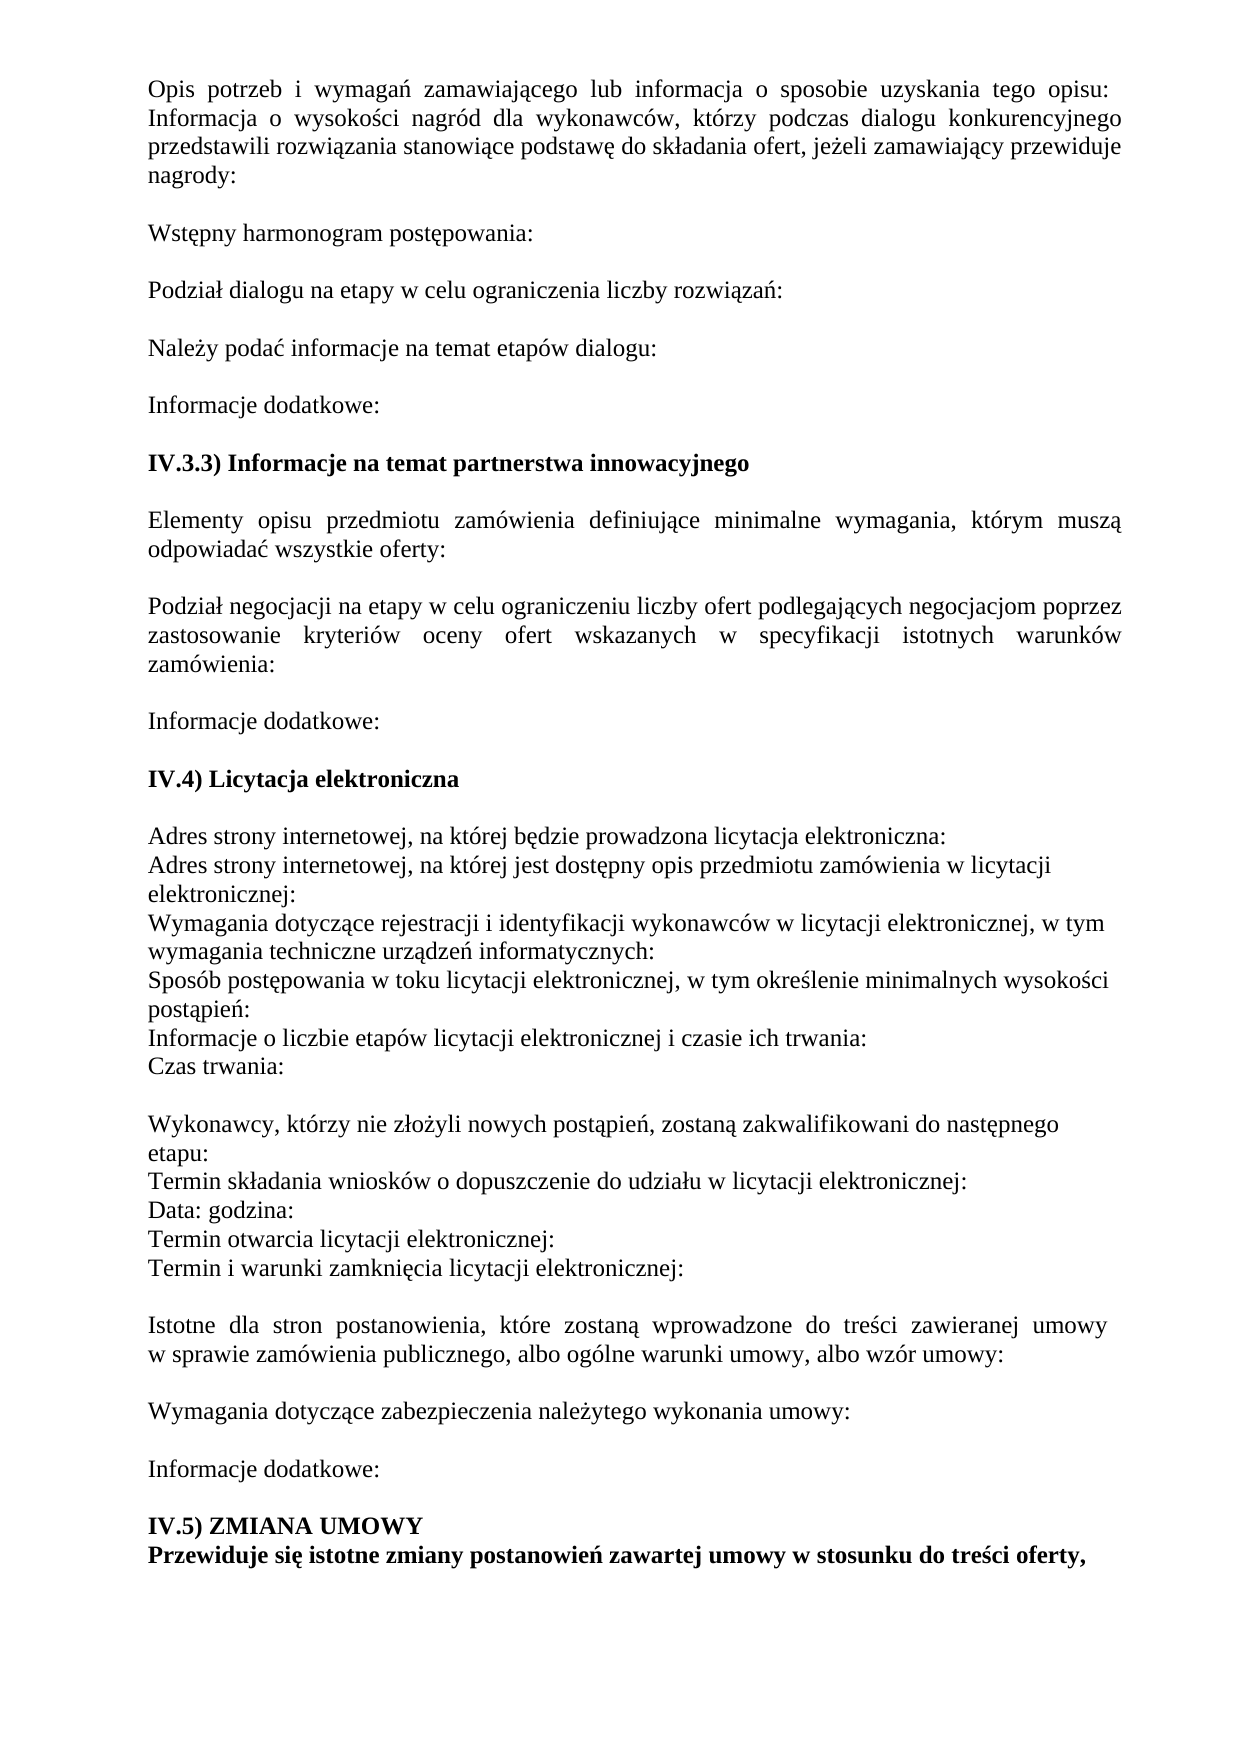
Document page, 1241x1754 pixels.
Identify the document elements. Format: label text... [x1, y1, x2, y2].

text Istotne dla stron postanowienia, które zostaną wprowadzone do treści zawieranej umowy w sprawie zamówienia publicznego, albo ogólne warunki umowy, albo wzór umowy: [148, 1281, 1122, 1368]
text Podział negocjacji na etapy w celu ograniczeniu liczby ofert podlegających negocjacjom poprzez zastosowanie kryteriów oceny ofert wskazanych w specyfikacji istotnych warunków zamówienia: Informacje dodatkowe: [148, 563, 1122, 735]
text Termin i warunki zamknięcia licytacji elektronicznej: [148, 1253, 1122, 1281]
text Czas trwania: Wykonawcy, którzy nie złożyli nowych postąpień, zostaną zakwalifikowani do następnego etapu: [148, 1051, 1122, 1166]
text IV.3.3) Informacje na temat partnerstwa innowacyjnego [148, 419, 1122, 476]
text Adres strony internetowej, na której będzie prowadzona licytacja elektroniczna: [148, 793, 1122, 850]
text Wymagania dotyczące rejestracji i identyfikacji wykonawców w licytacji elektronicznej, w tym wymagania techniczne urządzeń informatycznych: [148, 908, 1122, 965]
text IV.4) Licytacja elektroniczna [148, 735, 1122, 793]
text Podział dialogu na etapy w celu ograniczenia liczby rozwiązań: [148, 246, 1122, 304]
text Adres strony internetowej, na której jest dostępny opis przedmiotu zamówienia w licytacji elektronicznej: [148, 850, 1122, 908]
text Elementy opisu przedmiotu zamówienia definiujące minimalne wymagania, którym muszą odpowiadać wszystkie oferty: [148, 476, 1122, 563]
text Należy podać informacje na temat etapów dialogu: [148, 304, 1122, 361]
text Opis potrzeb i wymagań zamawiającego lub informacja o sposobie uzyskania tego opisu: Informacja o wysokości nagród dla wykonawców, którzy podczas dialogu konkurencyjnego przedstawili rozwiązania stanowiące podstawę do składania ofert, jeżeli zamawiający przewiduje nagrody: Wstępny harmonogram postępowania: [148, 74, 1122, 246]
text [148, 1511, 1122, 1569]
text Termin składania wniosków o dopuszczenie do udziału w licytacji elektronicznej: Data: godzina: Termin otwarcia licytacji elektronicznej: [148, 1166, 1122, 1253]
text Informacje dodatkowe: [148, 361, 1122, 419]
text Sposób postępowania w toku licytacji elektronicznej, w tym określenie minimalnych wysokości postąpień: [148, 965, 1122, 1023]
text Informacje dodatkowe: [148, 1425, 1122, 1483]
text Wymagania dotyczące zabezpieczenia należytego wykonania umowy: [148, 1368, 1122, 1425]
text Informacje o liczbie etapów licytacji elektronicznej i czasie ich trwania: [148, 1023, 1122, 1051]
